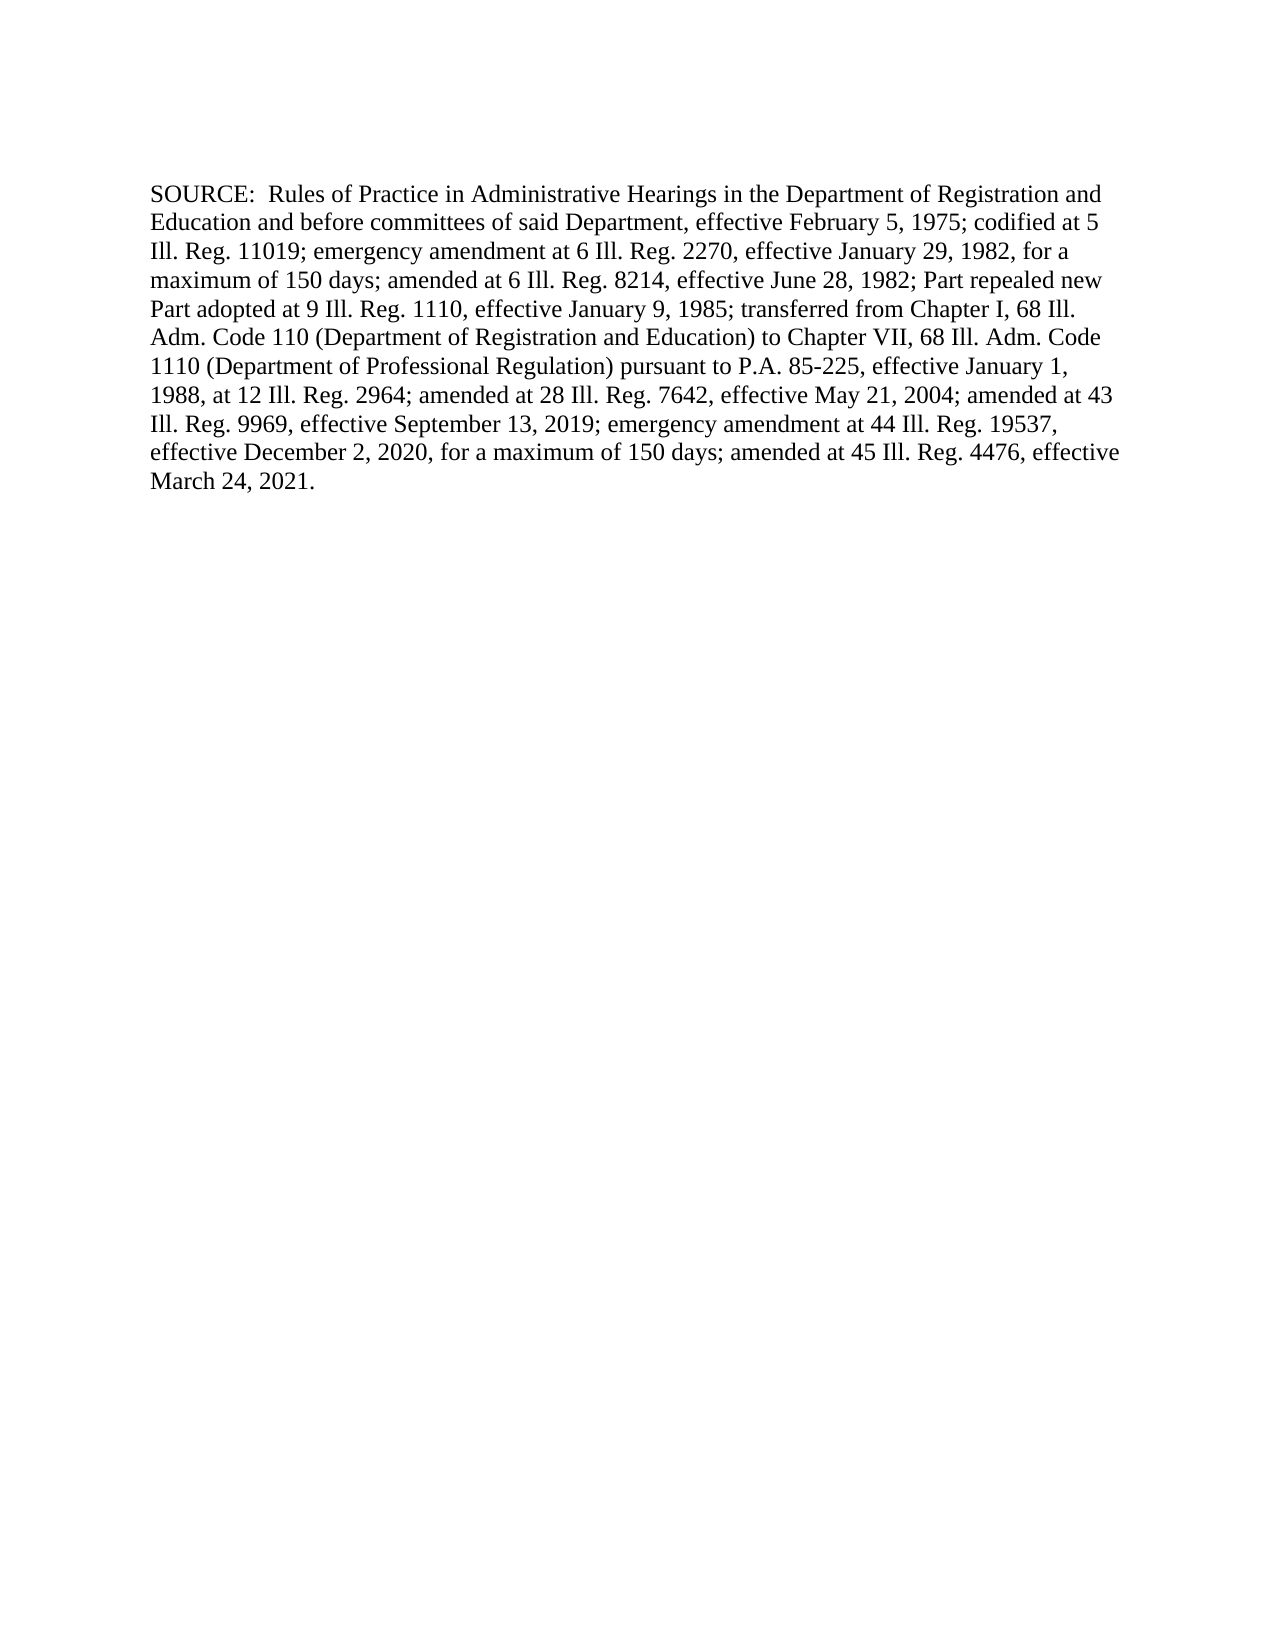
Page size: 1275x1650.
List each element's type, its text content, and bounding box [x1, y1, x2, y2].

text SOURCE: Rules of Practice in Administrative Hearings in the Department of Registration and Education and before committees of said Department, effective February 5, 1975; codified at 5 Ill. Reg. 11019; emergency amendment at 6 Ill. Reg. 2270, effective January 29, 1982, for a maximum of 150 days; amended at 6 Ill. Reg. 8214, effective June 28, 1982; Part repealed new Part adopted at 9 Ill. Reg. 1110, effective January 9, 1985; transferred from Chapter I, 68 Ill. Adm. Code 110 (Department of Registration and Education) to Chapter VII, 68 Ill. Adm. Code 1110 (Department of Professional Regulation) pursuant to P.A. 85-225, effective January 1, 1988, at 12 Ill. Reg. 2964; amended at 28 Ill. Reg. 7642, effective May 21, 2004; amended at 43 Ill. Reg. 9969, effective September 13, 2019; emergency amendment at 44 Ill. Reg. 19537, effective December 2, 2020, for a maximum of 150 days; amended at 45 Ill. Reg. 4476, effective March 24, 2021. [150, 179, 1125, 495]
